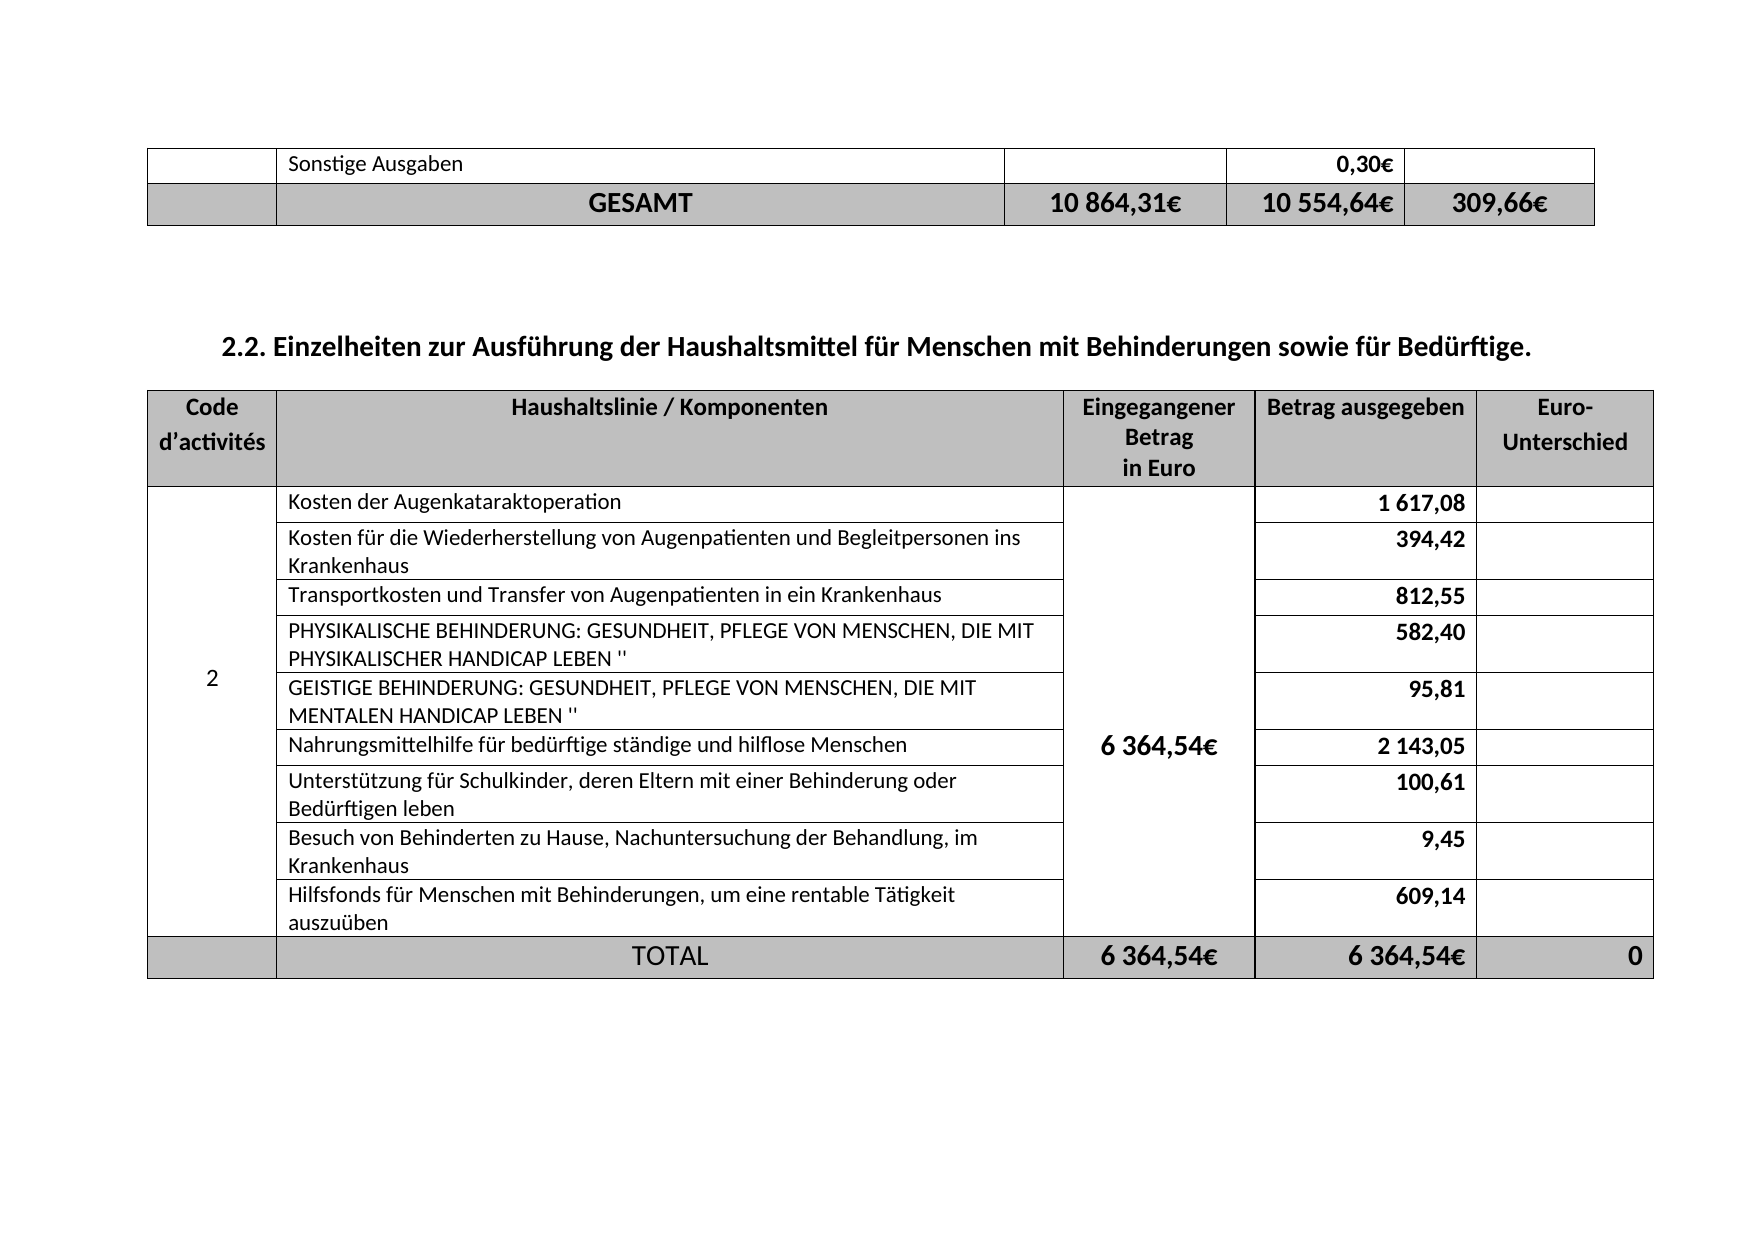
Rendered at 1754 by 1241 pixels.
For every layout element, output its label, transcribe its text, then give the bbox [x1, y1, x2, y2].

table_header Eingegangener Betrag in Euro [1064, 391, 1254, 486]
table_header Code d’activités [148, 391, 276, 486]
table_cell 394,42 [1256, 523, 1476, 579]
table_cell [1477, 523, 1653, 579]
table_cell [148, 937, 276, 978]
table_cell 10 864,31€ [1005, 184, 1226, 225]
table_cell Transportkosten und Transfer von Augenpatienten in ein Krankenhaus [277, 580, 1063, 615]
table_cell 309,66€ [1405, 184, 1594, 225]
table_cell 0,30€ [1227, 149, 1404, 183]
table_cell Unterstützung für Schulkinder, deren Eltern mit einer Behinderung oder Bedürftigen leben [277, 766, 1063, 822]
table_cell [1477, 766, 1653, 822]
table_cell [1477, 487, 1653, 522]
table_cell 95,81 [1256, 673, 1476, 729]
table_cell PHYSIKALISCHE BEHINDERUNG: GESUNDHEIT, PFLEGE VON MENSCHEN, DIE MIT PHYSIKALISCHER HANDICAP LEBEN '' [277, 616, 1063, 672]
table_cell Kosten für die Wiederherstellung von Augenpatienten und Begleitpersonen ins Krankenhaus [277, 523, 1063, 579]
table_cell 609,14 [1256, 880, 1476, 936]
table_header Haushaltslinie / Komponenten [277, 391, 1063, 486]
table_cell 100,61 [1256, 766, 1476, 822]
table_cell 2 143,05 [1256, 730, 1476, 765]
table_cell GESAMT [277, 184, 1004, 225]
table_header Euro-Unterschied [1477, 391, 1653, 486]
table_cell Besuch von Behinderten zu Hause, Nachuntersuchung der Behandlung, im Krankenhaus [277, 823, 1063, 879]
table_cell 6 364,54€ [1256, 937, 1476, 978]
table_cell [1477, 823, 1653, 879]
table_cell 10 554,64€ [1227, 184, 1404, 225]
table_header Betrag ausgegeben [1256, 391, 1476, 486]
table_cell 0 [1477, 937, 1653, 978]
table_cell 582,40 [1256, 616, 1476, 672]
table_cell 812,55 [1256, 580, 1476, 615]
table_cell 6 364,54€ [1064, 487, 1254, 936]
table_cell [1477, 880, 1653, 936]
table_cell Hilfsfonds für Menschen mit Behinderungen, um eine rentable Tätigkeit auszuüben [277, 880, 1063, 936]
table_cell [1477, 616, 1653, 672]
table_cell 2 [148, 487, 276, 936]
table_cell TOTAL [277, 937, 1063, 978]
list 2.2. Einzelheiten zur Ausführung der Haushaltsmittel für Menschen mit Behinderungen sowie für Bedürftige. [221, 328, 1606, 363]
table_cell [148, 184, 276, 225]
table_cell 9,45 [1256, 823, 1476, 879]
table_cell Nahrungsmittelhilfe für bedürftige ständige und hilflose Menschen [277, 730, 1063, 765]
table_cell [1477, 730, 1653, 765]
table_cell [1477, 580, 1653, 615]
table_cell [1477, 673, 1653, 729]
table_cell Kosten der Augenkataraktoperation [277, 487, 1063, 522]
table_cell Sonstige Ausgaben [277, 149, 1004, 183]
table_cell GEISTIGE BEHINDERUNG: GESUNDHEIT, PFLEGE VON MENSCHEN, DIE MIT MENTALEN HANDICAP LEBEN '' [277, 673, 1063, 729]
table_cell 1 617,08 [1256, 487, 1476, 522]
table_cell 6 364,54€ [1064, 937, 1254, 978]
